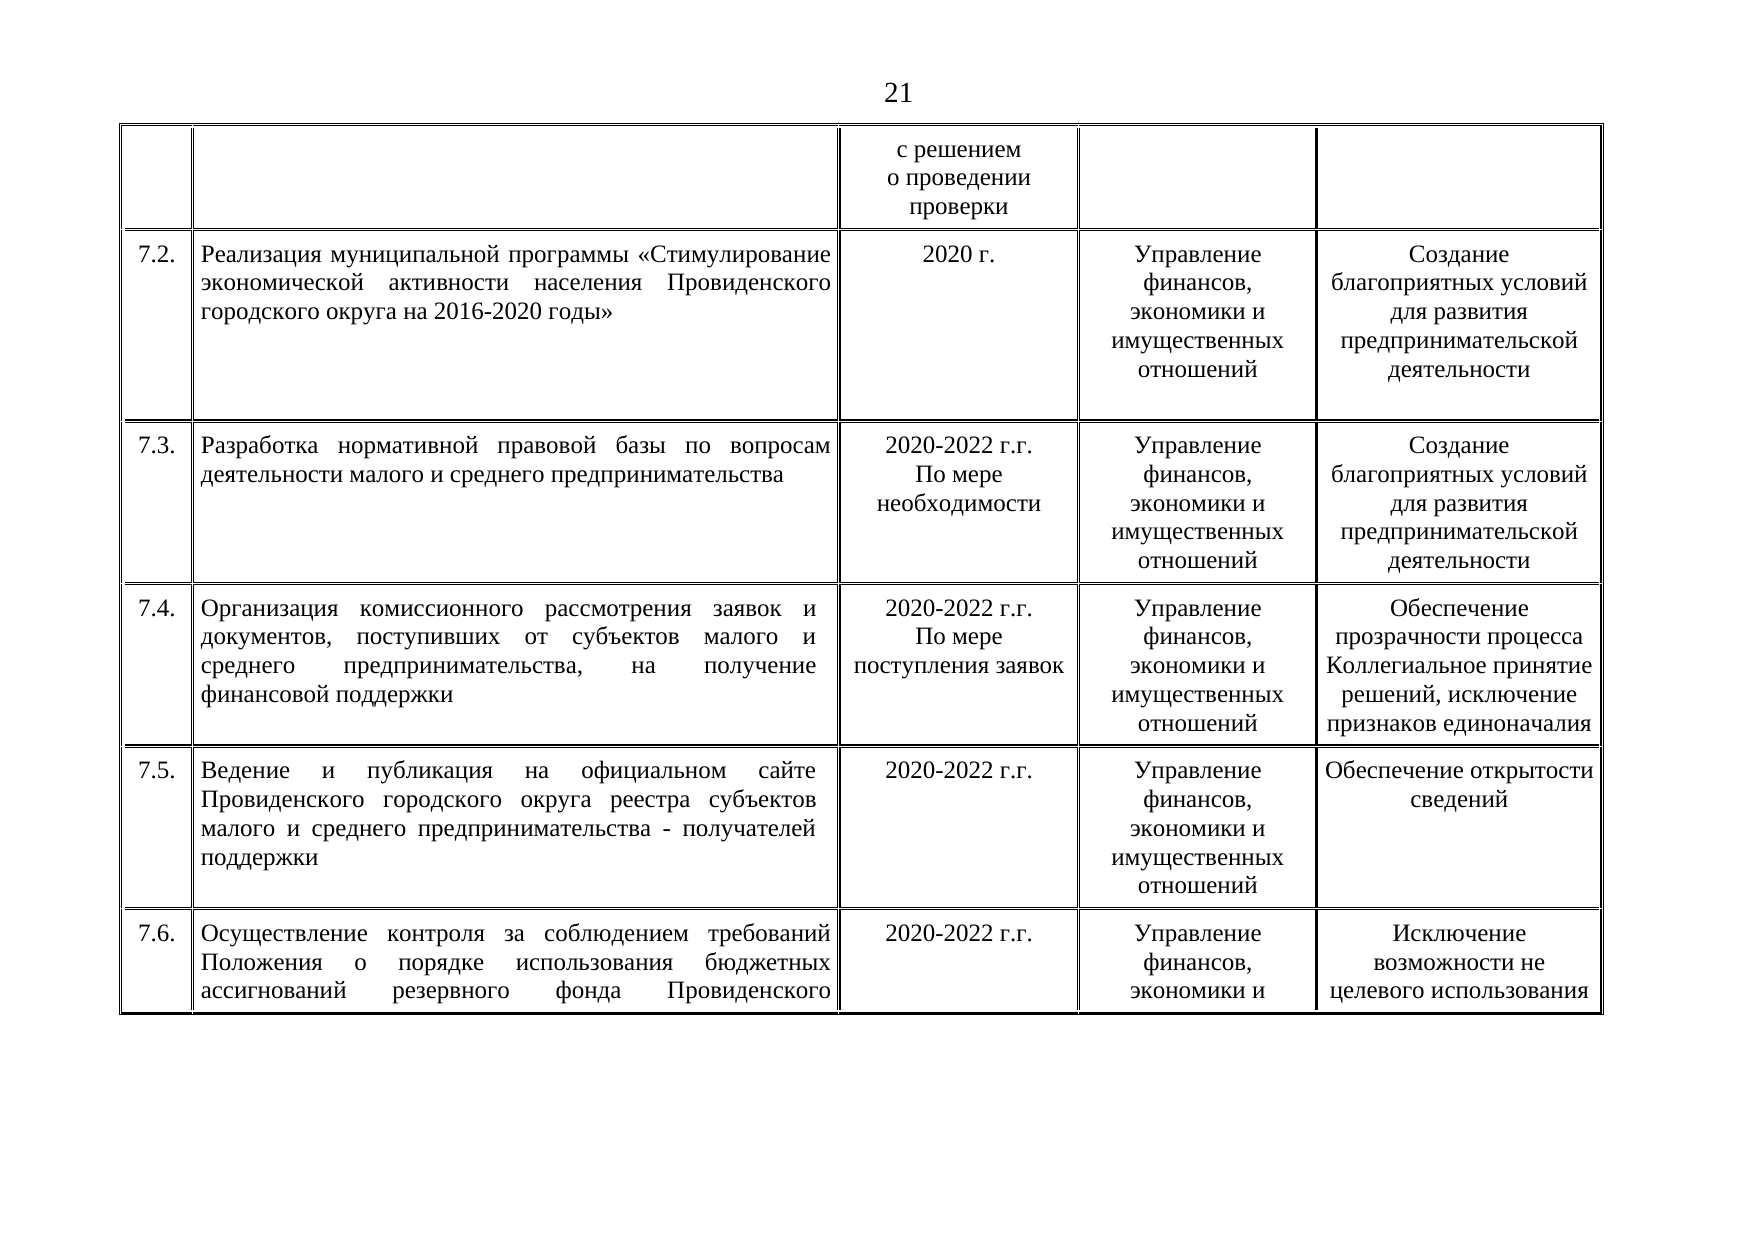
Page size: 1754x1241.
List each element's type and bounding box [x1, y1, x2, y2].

table_header [104, 109, 1665, 1029]
